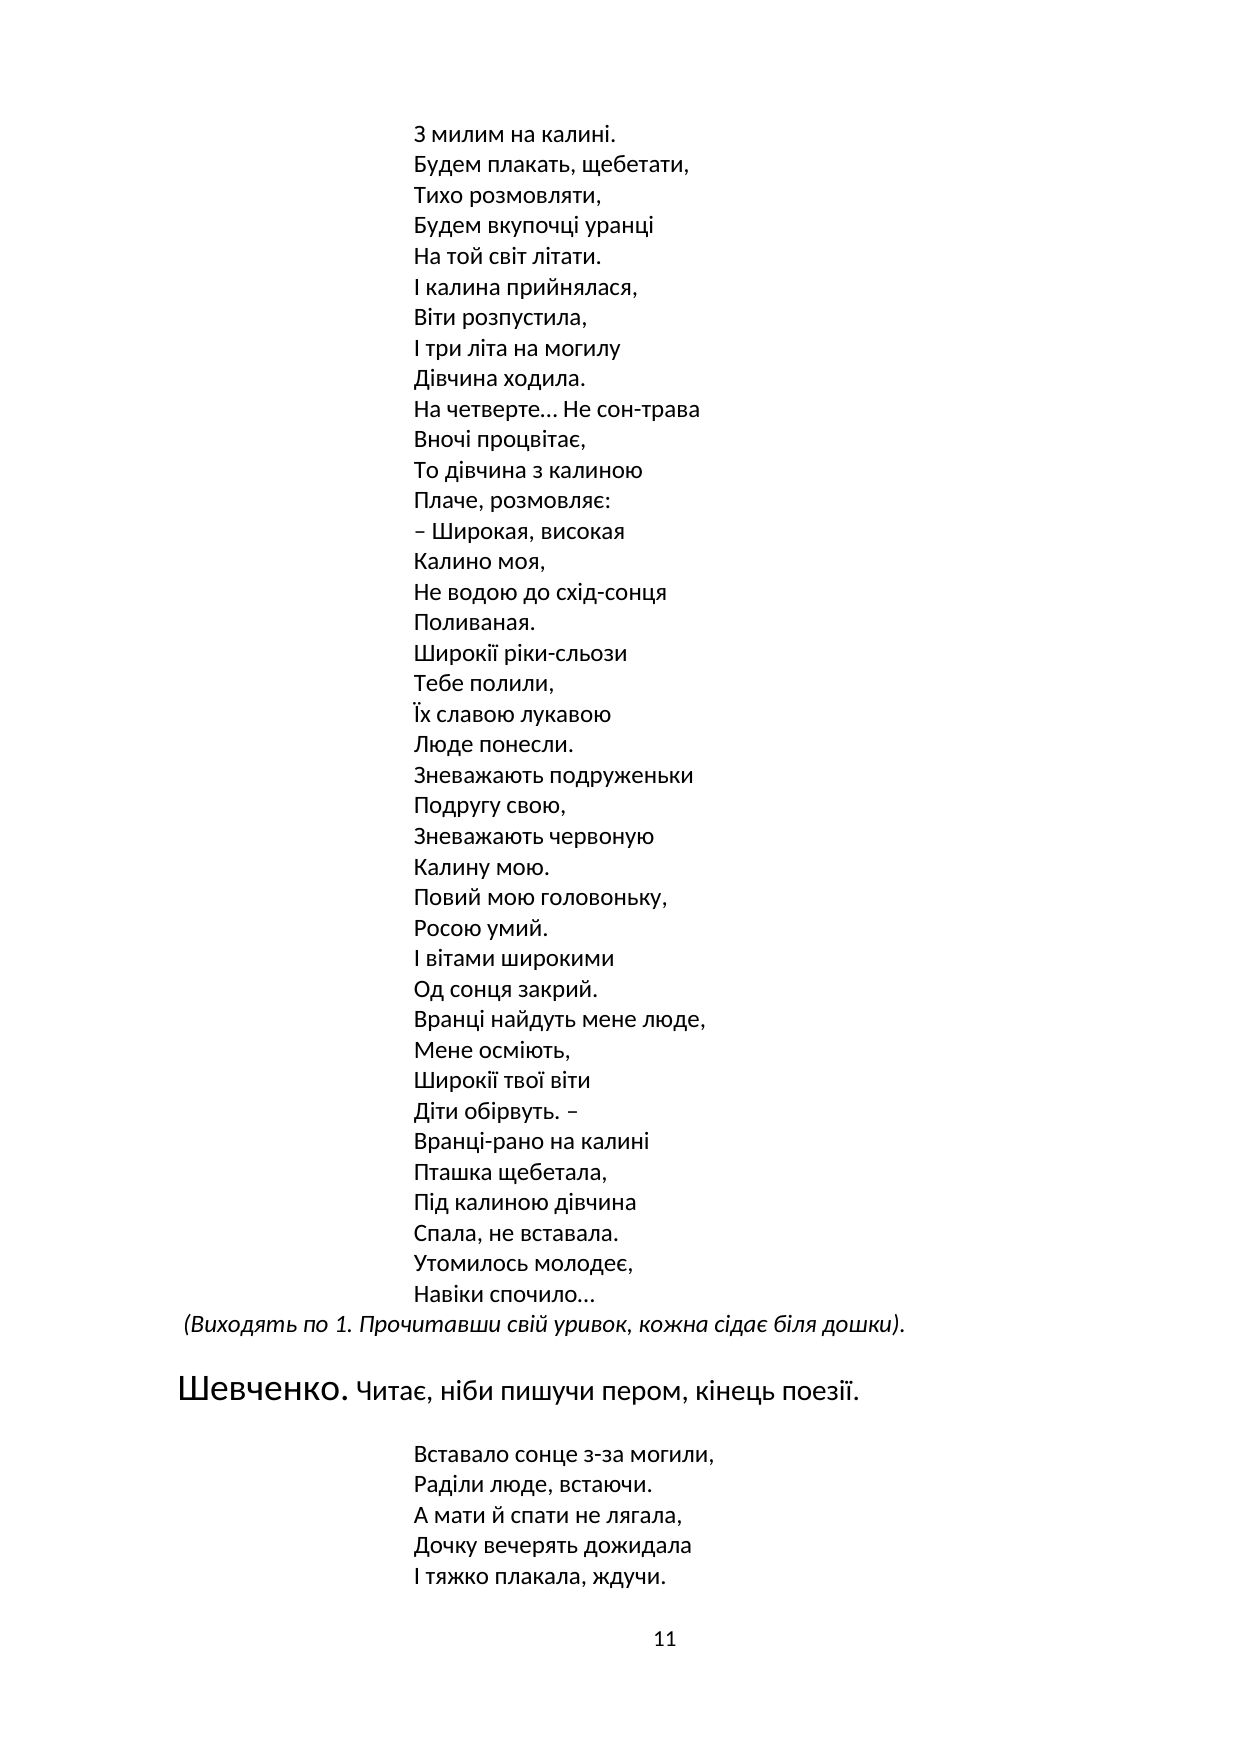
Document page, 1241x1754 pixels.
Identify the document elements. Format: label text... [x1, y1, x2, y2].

text (Виходять по 1. Прочитавши свій уривок, кожна сідає біля дошки). [177, 1308, 1152, 1339]
text – Широкая, високая [177, 515, 1152, 545]
text Шевченко. Читає, ніби пишучи пером, кінець поезії. [177, 1364, 1152, 1410]
text Вночі процвітає, [177, 423, 1152, 454]
text Дочку вечерять дожидала [177, 1529, 1152, 1560]
text Їх славою лукавою [177, 698, 1152, 728]
text Спала, не вставала. [177, 1217, 1152, 1247]
text І три літа на могилу [177, 332, 1152, 362]
text Од сонця закрий. [177, 973, 1152, 1003]
text Вранці найдуть мене люде, [177, 1003, 1152, 1034]
text Зневажають подруженьки [177, 759, 1152, 789]
text І калина прийнялася, [177, 271, 1152, 301]
text А мати й спати не лягала, [177, 1499, 1152, 1529]
text Віти розпустила, [177, 301, 1152, 332]
text Дівчина ходила. [177, 362, 1152, 393]
text Пташка щебетала, [177, 1156, 1152, 1186]
text На четверте… Не сон-трава [177, 393, 1152, 423]
text Росою умий. [177, 912, 1152, 942]
text Зневажають червоную [177, 820, 1152, 851]
text Не водою до схід-сонця [177, 576, 1152, 606]
text Тебе полили, [177, 667, 1152, 698]
text І тяжко плакала, ждучи. [177, 1560, 1152, 1590]
text Подругу свою, [177, 789, 1152, 820]
text Плаче, розмовляє: [177, 484, 1152, 515]
text Діти обірвуть. – [177, 1095, 1152, 1125]
text Широкії твої віти [177, 1064, 1152, 1095]
text Люде понесли. [177, 728, 1152, 759]
text Вранці-рано на калині [177, 1125, 1152, 1156]
text Під калиною дівчина [177, 1186, 1152, 1217]
text Тихо розмовляти, [177, 179, 1152, 210]
text То дівчина з калиною [177, 454, 1152, 484]
text Раділи люде, встаючи. [177, 1468, 1152, 1499]
text Вставало сонце з-за могили, [177, 1438, 1152, 1468]
text І вітами широкими [177, 942, 1152, 973]
text Будем плакать, щебетати, [177, 149, 1152, 179]
text Повий мою головоньку, [177, 881, 1152, 912]
text Мене осміють, [177, 1034, 1152, 1064]
text Калино моя, [177, 545, 1152, 576]
text Будем вкупочці уранці [177, 210, 1152, 240]
text Поливаная. [177, 606, 1152, 637]
text На той світ літати. [177, 240, 1152, 271]
text З милим на калині. [177, 118, 1152, 149]
text Навіки спочило… [177, 1278, 1152, 1308]
text Калину мою. [177, 851, 1152, 881]
text Утомилось молодеє, [177, 1247, 1152, 1278]
text Широкії ріки-сльози [177, 637, 1152, 667]
